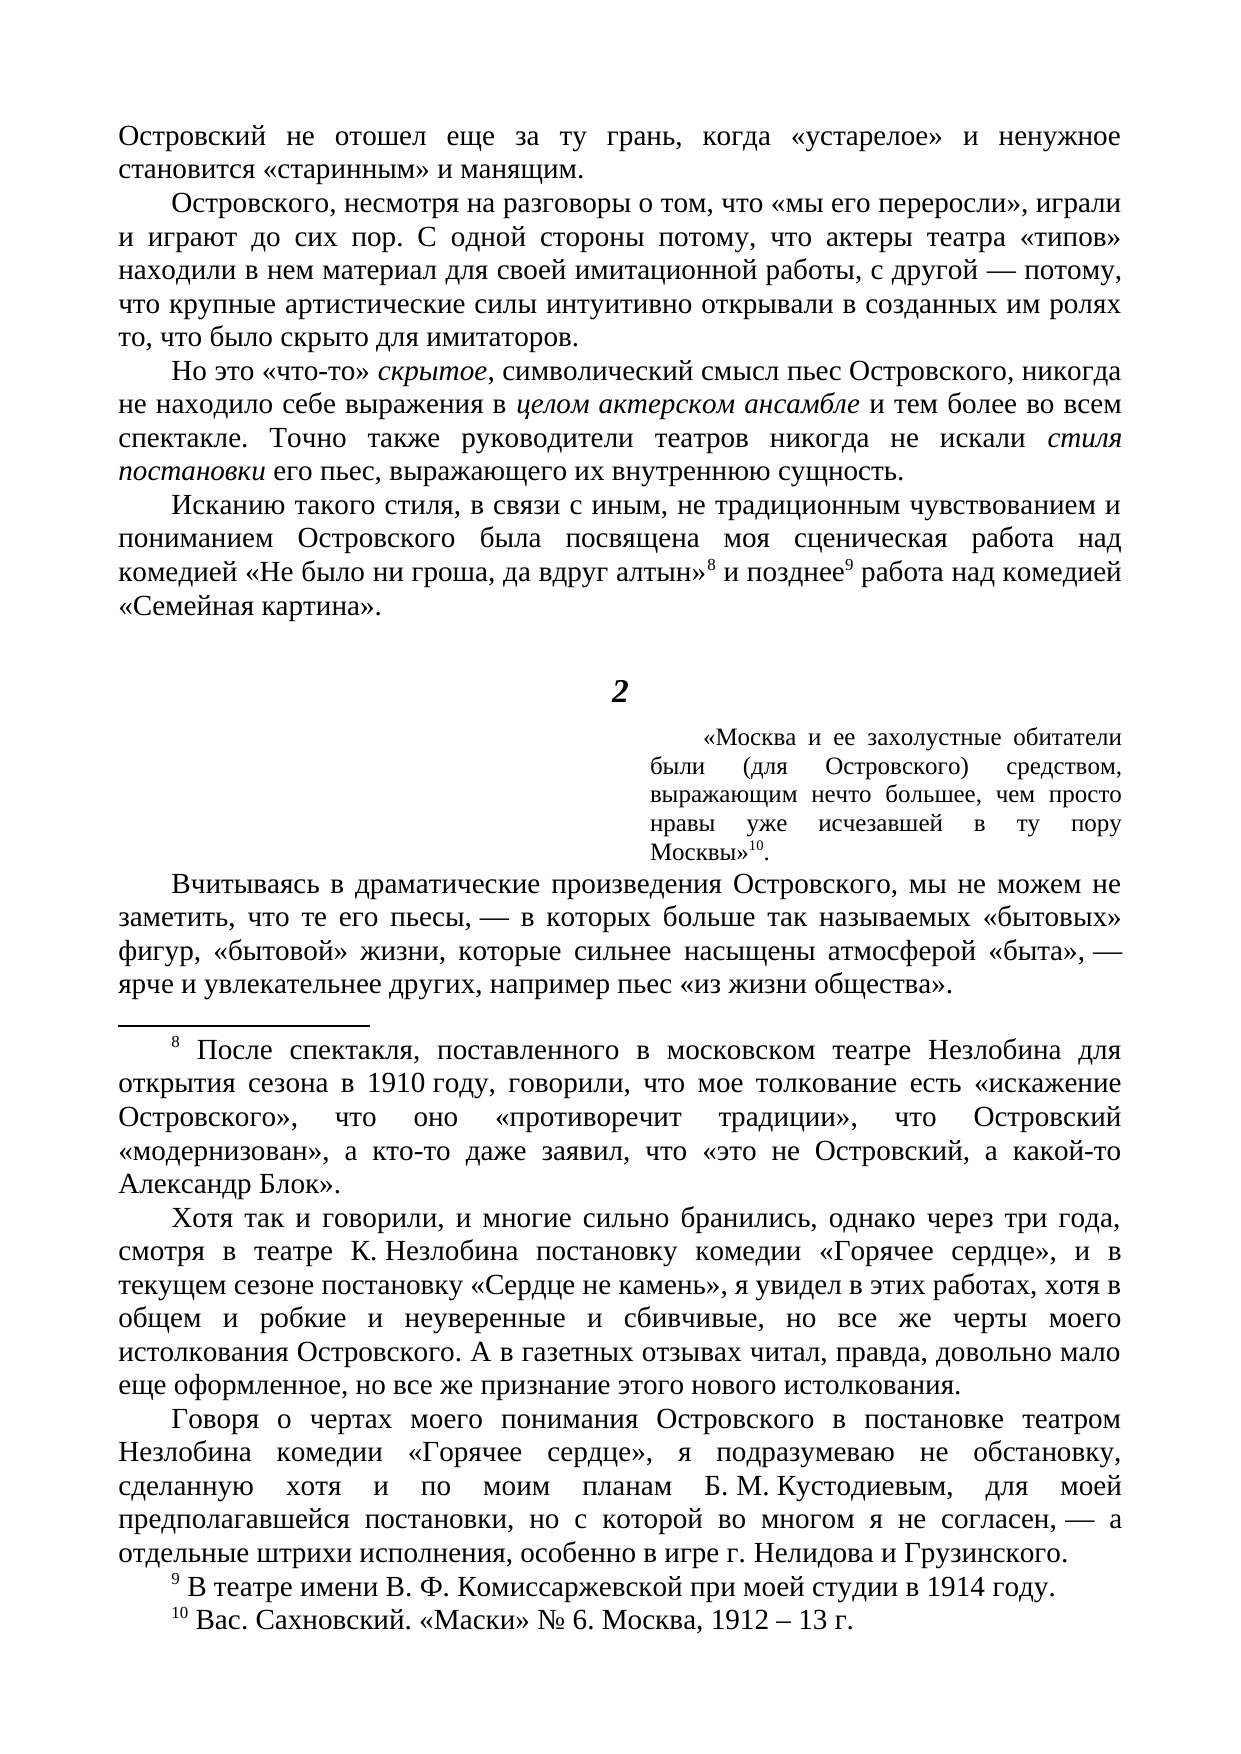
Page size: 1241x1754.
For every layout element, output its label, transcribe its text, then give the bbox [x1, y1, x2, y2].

subtitle 2 [118, 671, 1122, 709]
text Но это «что-то» скрытое, символический смысл пьес Островского, никогда не находило себе выражения в целом актерском ансамбле и тем более во всем спектакле. Точно также руководители театров никогда не искали стиля постановки его пьес, выражающего их внутреннюю сущность. [118, 353, 1122, 487]
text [118, 118, 1122, 185]
text «Москва и ее захолустные обитатели были (для Островского) средством, выражающим нечто большее, чем просто нравы уже исчезавшей в ту пору Москвы». [650, 722, 1122, 866]
text Островского, несмотря на разговоры о том, что «мы его переросли», играли и играют до сих пор. С одной стороны потому, что актеры театра «типов» находили в нем материал для своей имитационной работы, с другой — потому, что крупные артистические силы интуитивно открывали в созданных им ролях то, что было скрыто для имитаторов. [118, 185, 1122, 353]
text Исканию такого стиля, в связи с иным, не традиционным чувствованием и пониманием Островского {24} была посвящена моя сценическая работа над комедией «Не было ни гроша, да вдруг алтын» и позднее работа над комедией «Семейная картина». [118, 487, 1122, 621]
text Вчитываясь в драматические произведения Островского, мы не можем не заметить, что те его пьесы, — в которых больше так называемых «бытовых» фигур, «бытовой» жизни, которые сильнее насыщены атмосферой «быта», — ярче и увлекательнее других, например пьес «из жизни общества». [118, 866, 1122, 1000]
